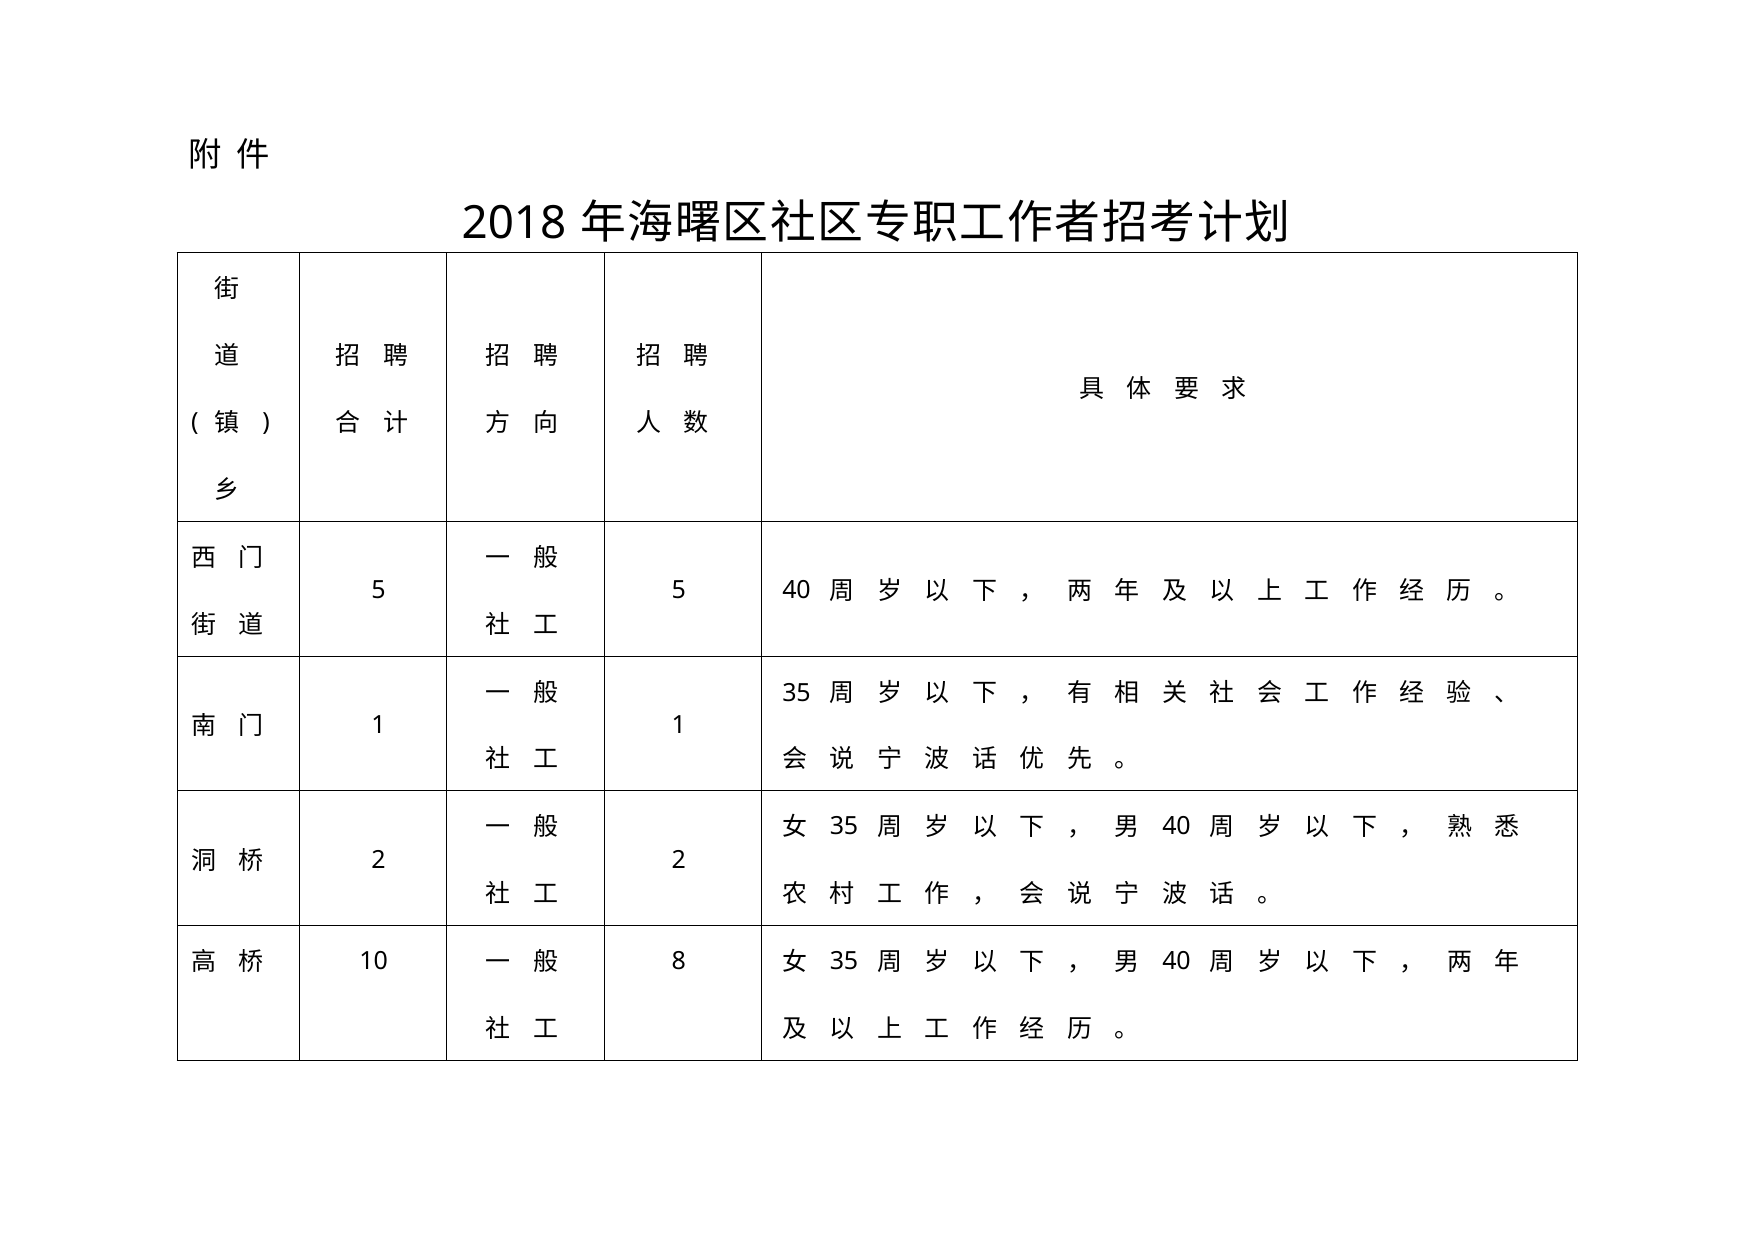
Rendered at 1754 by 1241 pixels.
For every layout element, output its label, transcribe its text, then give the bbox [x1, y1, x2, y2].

table_cell 西门街道 [178, 522, 299, 656]
table_cell 40周岁以下，两年及以上工作经历。 [762, 522, 1577, 656]
table_cell 南门 [178, 657, 299, 790]
table_header 招聘人数 [605, 253, 761, 521]
table_cell 8 [605, 926, 761, 1060]
table_cell 1 [300, 657, 446, 790]
table_cell 洞桥 [178, 791, 299, 925]
table_header 招聘方向 [447, 253, 604, 521]
table_header 招聘合计 [300, 253, 446, 521]
table_cell 女35周岁以下，男40周岁以下，两年及以上工作经历。 [762, 926, 1577, 1060]
table_cell 1 [605, 657, 761, 790]
table_cell 一般社工 [447, 791, 604, 925]
table_cell 一般社工 [447, 926, 604, 1060]
table_cell 高桥 [178, 926, 299, 1060]
table_cell 35周岁以下，有相关社会工作经验、会说宁波话优先。 [762, 657, 1577, 790]
text 附件 [188, 118, 1566, 185]
table_cell 10 [300, 926, 446, 1060]
table_cell 5 [605, 522, 761, 656]
table_cell 一般社工 [447, 522, 604, 656]
table_header 具体要求 [762, 253, 1577, 521]
table_cell 2 [605, 791, 761, 925]
table_cell 一般社工 [447, 657, 604, 790]
text 2018年海曙区社区专职工作者招考计划 [188, 185, 1566, 252]
table_cell 2 [300, 791, 446, 925]
table_cell 5 [300, 522, 446, 656]
table_cell 女35周岁以下，男40周岁以下，熟悉农村工作，会说宁波话。 [762, 791, 1577, 925]
table_header 街 道 (镇)乡 [178, 253, 299, 521]
